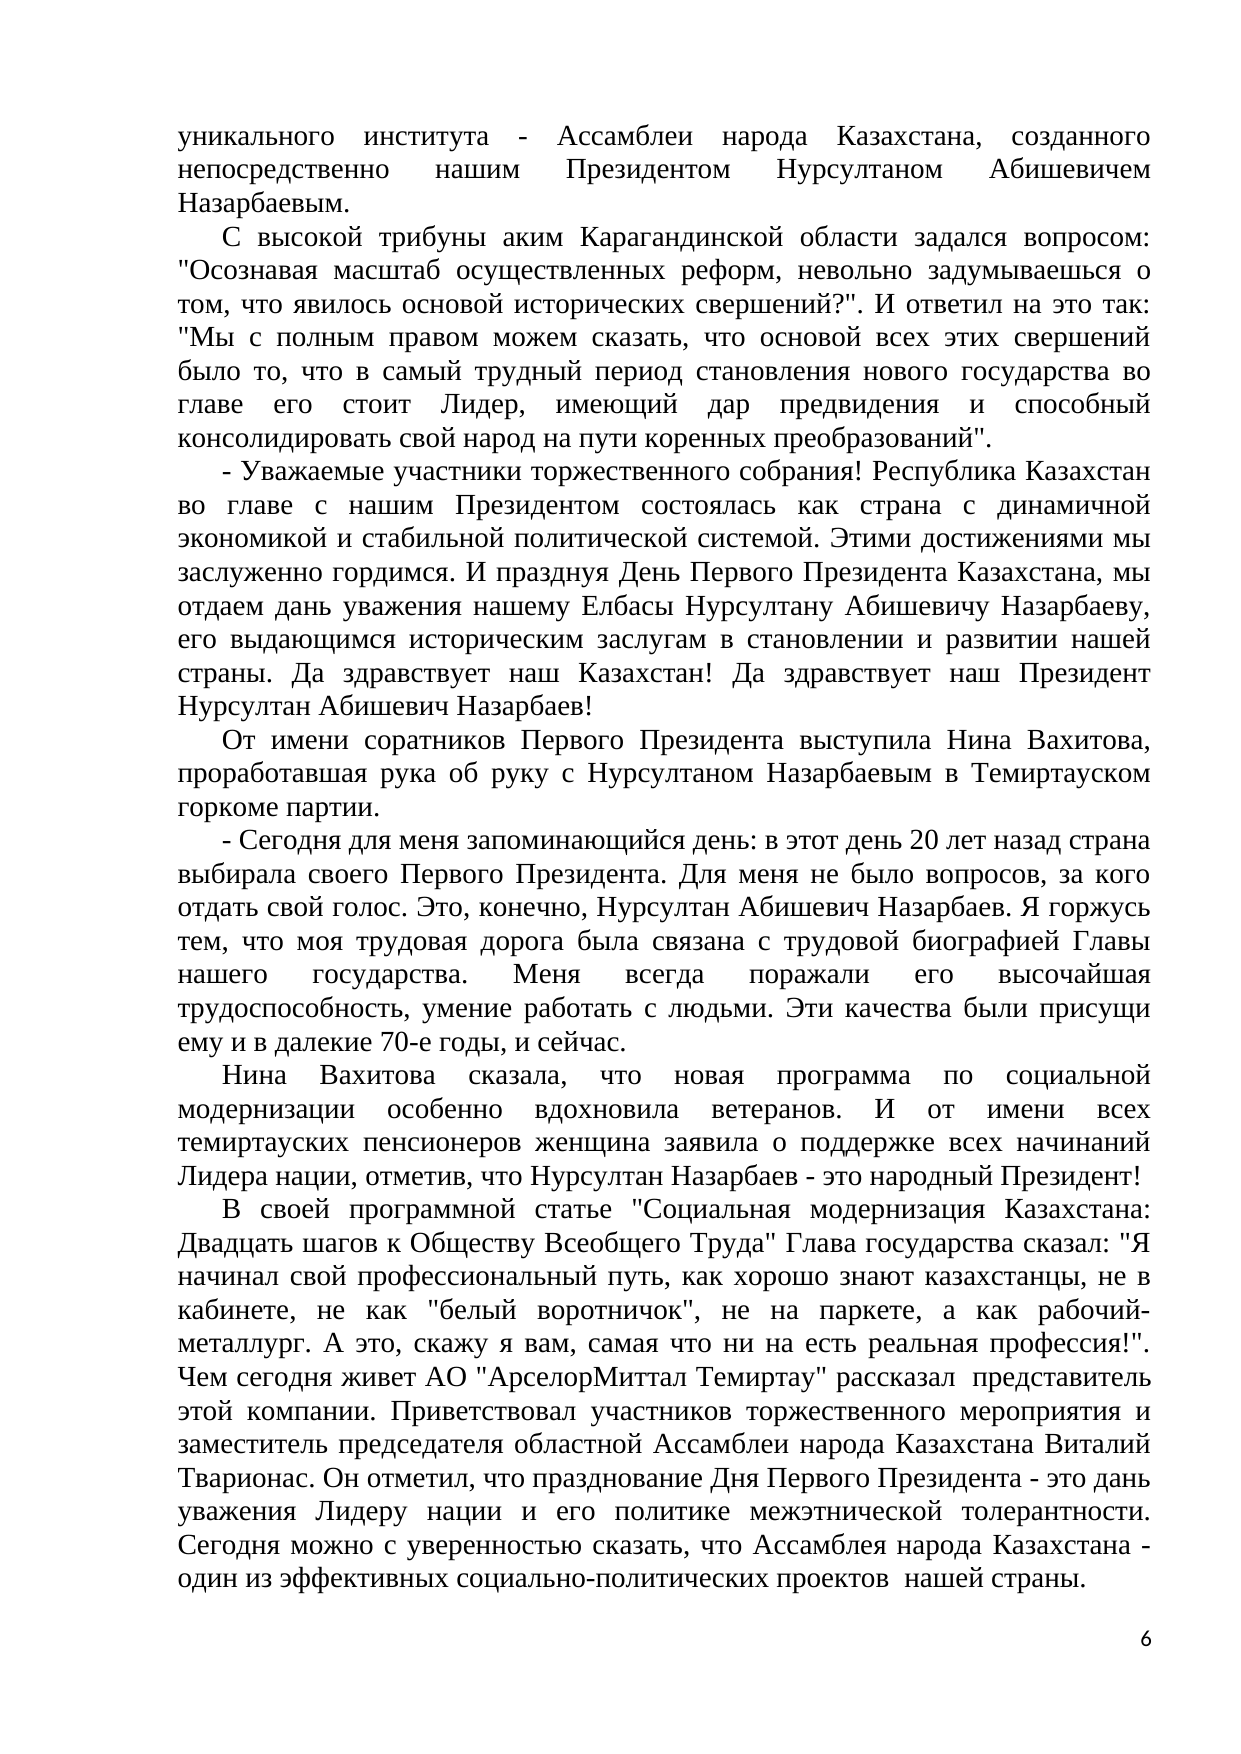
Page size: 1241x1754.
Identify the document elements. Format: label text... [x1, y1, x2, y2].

text - Сегодня для меня запоминающийся день: в этот день 20 лет назад страна выбирала своего Первого Президента. Для меня не было вопросов, за кого отдать свой голос. Это, конечно, Нурсултан Абишевич Назарбаев. Я горжусь тем, что моя трудовая дорога была связана с трудовой биографией Главы нашего государства. Меня всегда поражали его высочайшая трудоспособность, умение работать с людьми. Эти качества были присущи ему и в далекие 70-е годы, и сейчас. [177, 822, 1152, 1057]
text - Уважаемые участники торжественного собрания! Республика Казахстан во главе с нашим Президентом состоялась как страна с динамичной экономикой и стабильной политической системой. Этими достижениями мы заслуженно гордимся. И празднуя День Первого Президента Казахстана, мы отдаем дань уважения нашему Елбасы Нурсултану Абишевичу Назарбаеву, его выдающимся историческим заслугам в становлении и развитии нашей страны. Да здравствует наш Казахстан! Да здравствует наш Президент Нурсултан Абишевич Назарбаев! [177, 453, 1152, 722]
text Нина Вахитова сказала, что новая программа по социальной модернизации особенно вдохновила ветеранов. И от имени всех темиртауских пенсионеров женщина заявила о поддержке всех начинаний Лидера нации, отметив, что Нурсултан Назарбаев - это народный Президент! [177, 1057, 1152, 1191]
text С высокой трибуны аким Карагандинской области задался вопросом: "Осознавая масштаб осуществленных реформ, невольно задумываешься о том, что явилось основой исторических свершений?". И ответил на это так: "Мы с полным правом можем сказать, что основой всех этих свершений было то, что в самый трудный период становления нового государства во главе его стоит Лидер, имеющий дар предвидения и способный консолидировать свой народ на пути коренных преобразований". [177, 219, 1152, 453]
text В своей программной статье "Социальная модернизация Казахстана: Двадцать шагов к Обществу Всеобщего Труда" Глава государства сказал: "Я начинал свой профессиональный путь, как хорошо знают казахстанцы, не в кабинете, не как "белый воротничок", не на паркете, а как рабочий-металлург. А это, скажу я вам, самая что ни на есть реальная профессия!". Чем сегодня живет АО "АрселорМиттал Темиртау" рассказал представитель этой компании. Приветствовал участников торжественного мероприятия и заместитель председателя областной Ассамблеи народа Казахстана Виталий Тварионас. Он отметил, что празднование Дня Первого Президента - это дань уважения Лидеру нации и его политике межэтнической толерантности. Сегодня можно с уверенностью сказать, что Ассамблея народа Казахстана - один из эффективных социально-политических проектов нашей страны. [177, 1191, 1152, 1594]
text От имени соратников Первого Президента выступила Нина Вахитова, проработавшая рука об руку с Нурсултаном Назарбаевым в Темиртауском горкоме партии. [177, 722, 1152, 822]
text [177, 118, 1152, 219]
